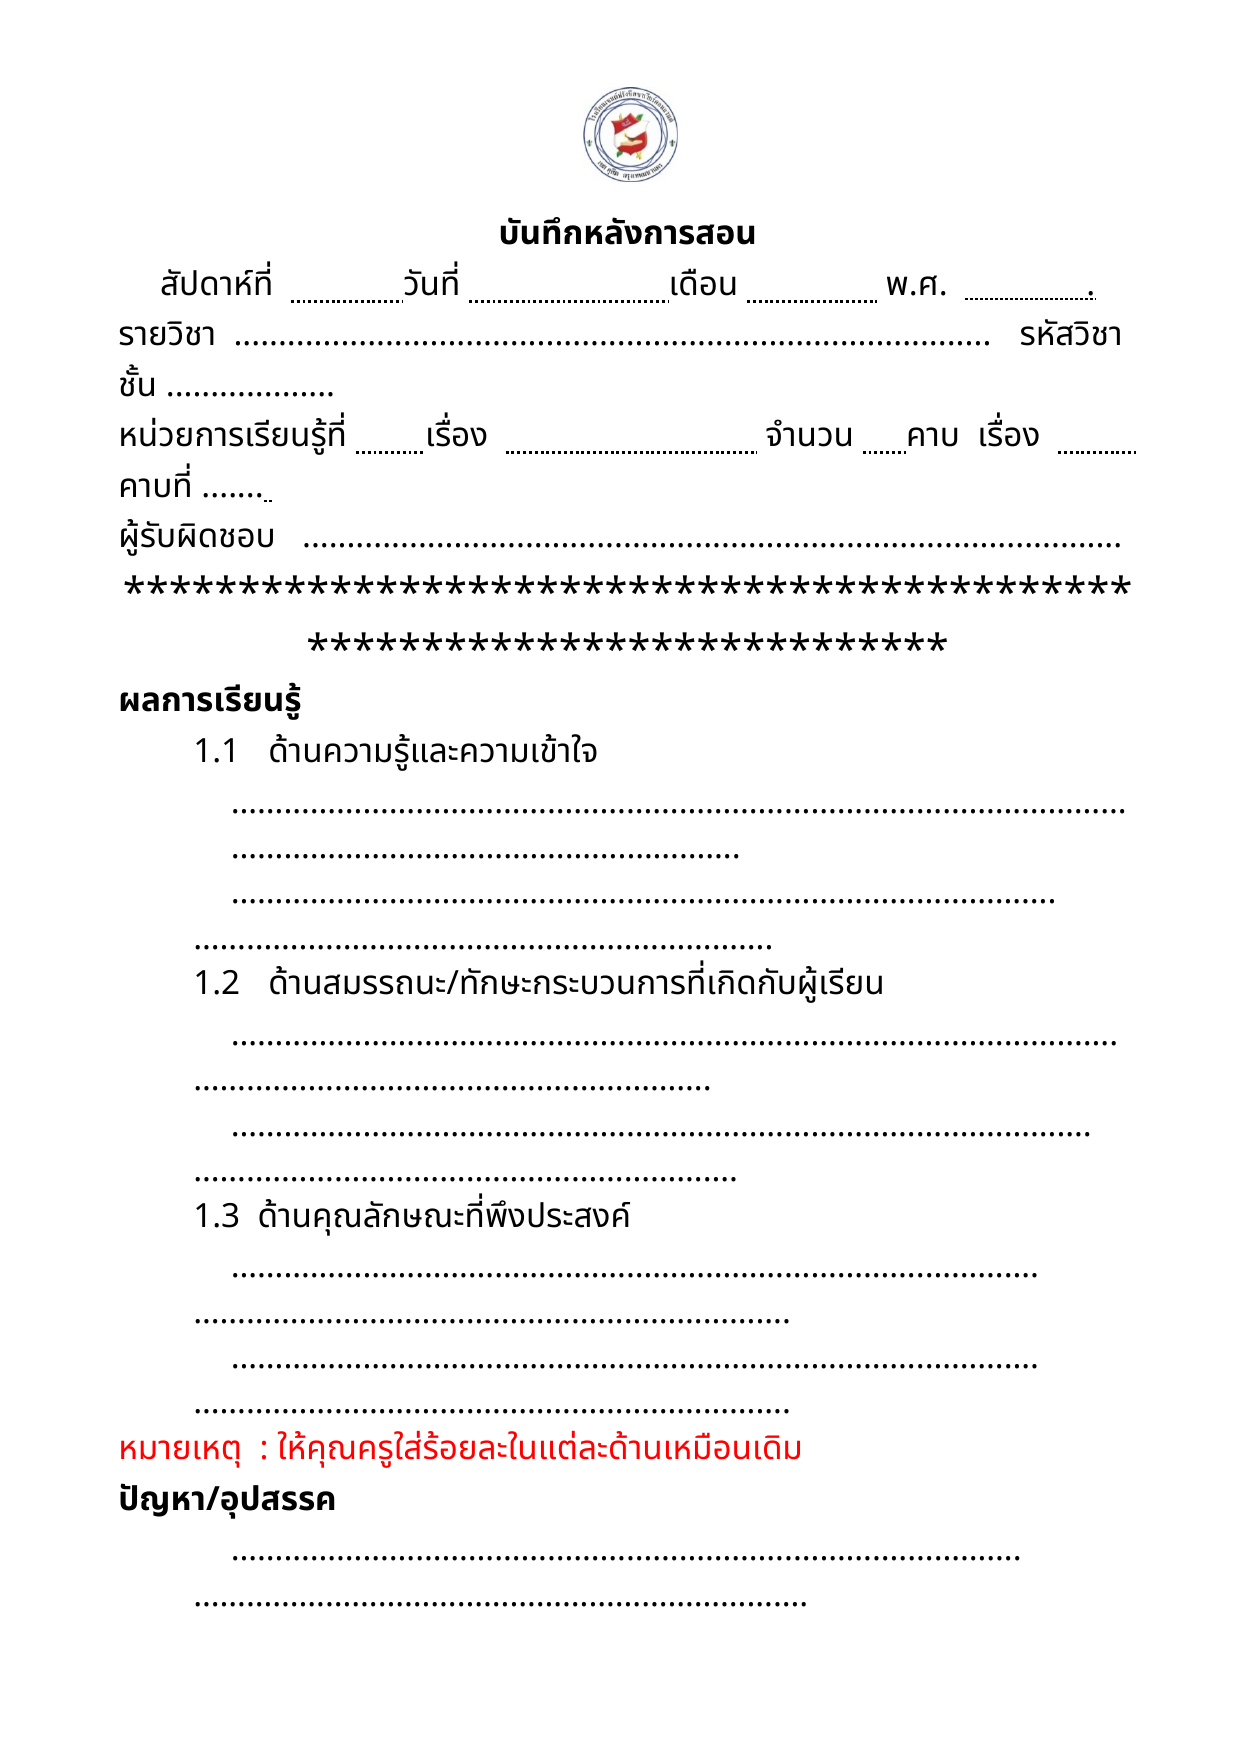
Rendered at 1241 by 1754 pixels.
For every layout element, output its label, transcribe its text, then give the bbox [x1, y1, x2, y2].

text บันทึกหลังการสอน [118, 209, 1137, 259]
list ด้านสมรรถนะ/ทักษะกระบวนการที่เกิดกับผู้เรียน [193, 959, 1137, 1010]
list ………………………………………………………………………………………………………….………….………….…………. [231, 777, 1137, 868]
picture [583, 87, 678, 182]
list …………………………………………………………………….………….………….………………………………………………. [193, 1242, 1137, 1333]
text ผู้รับผิดชอบ ............................................................................................ [118, 512, 1137, 563]
text ************************************************************************ [118, 563, 1137, 676]
list ………………………………………………………………………….………….………….…………………………………………. [193, 1101, 1137, 1191]
list …………………………………………………………………………….………….………….………………………………………. [193, 1010, 1137, 1101]
text หมายเหตุ : ให้คุณครูใส่ร้อยละในแต่ละด้านเหมือนเดิม [118, 1424, 1137, 1474]
text ผลการเรียนรู้ [118, 676, 1137, 727]
text ปัญหา/อุปสรรค [118, 1474, 1137, 1525]
text 1.3 ด้านคุณลักษณะที่พึงประสงค์ [118, 1191, 1137, 1242]
list ด้านความรู้และความเข้าใจ [193, 727, 1137, 777]
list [193, 1525, 1137, 1616]
list ………………………………………………………………………………….………….………….…………………………………. [193, 868, 1137, 959]
list …………………………………………………………………….………….………….………………………………………………. [193, 1333, 1137, 1424]
text รายวิชา ..................................................................................... รหัสวิชา ชั้น ................... [118, 310, 1137, 411]
text หน่วยการเรียนรู้ที่ เรื่อง จำนวน คาบ เรื่อง คาบที่ ....... [118, 411, 1137, 512]
text สัปดาห์ที่ วันที่ เดือน พ.ศ. . [118, 259, 1137, 310]
